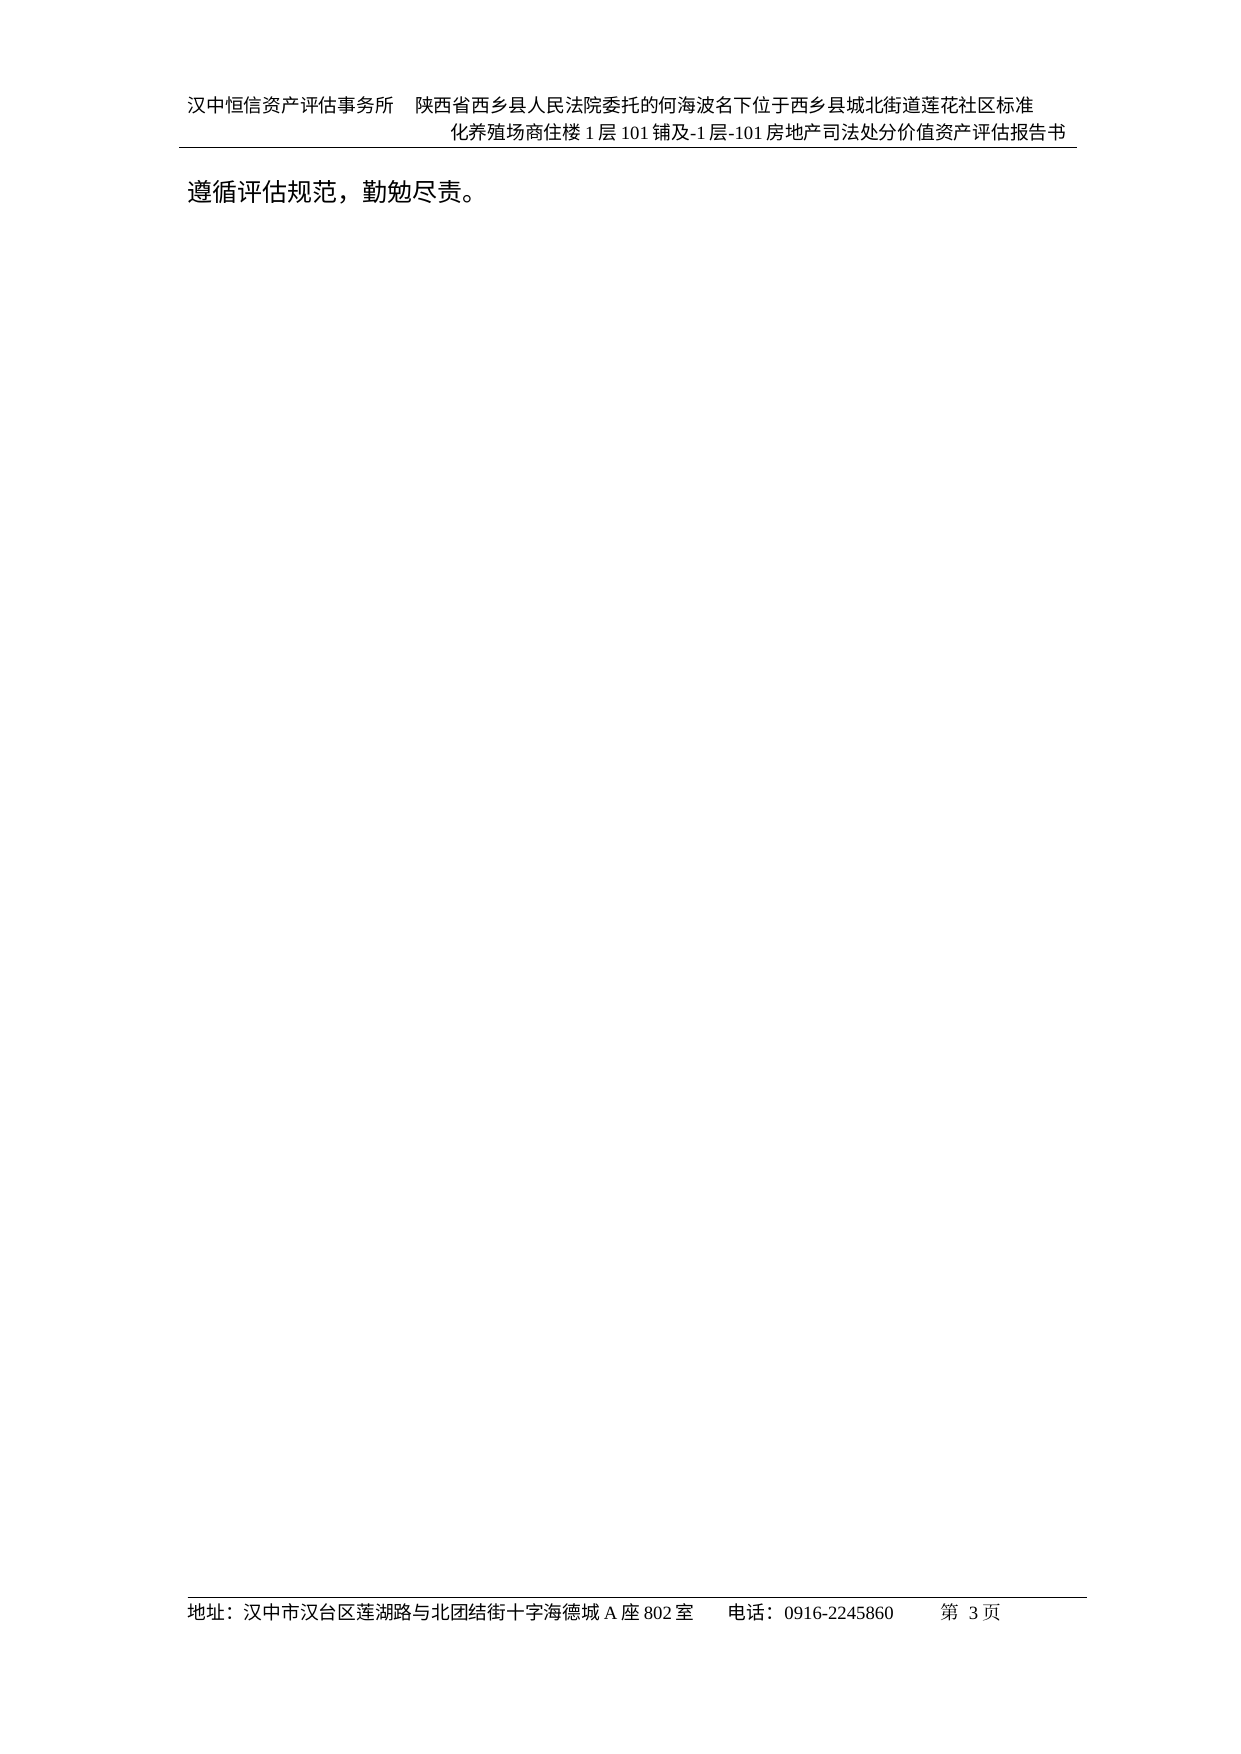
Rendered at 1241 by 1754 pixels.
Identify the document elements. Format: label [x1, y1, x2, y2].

text [187, 158, 1103, 223]
